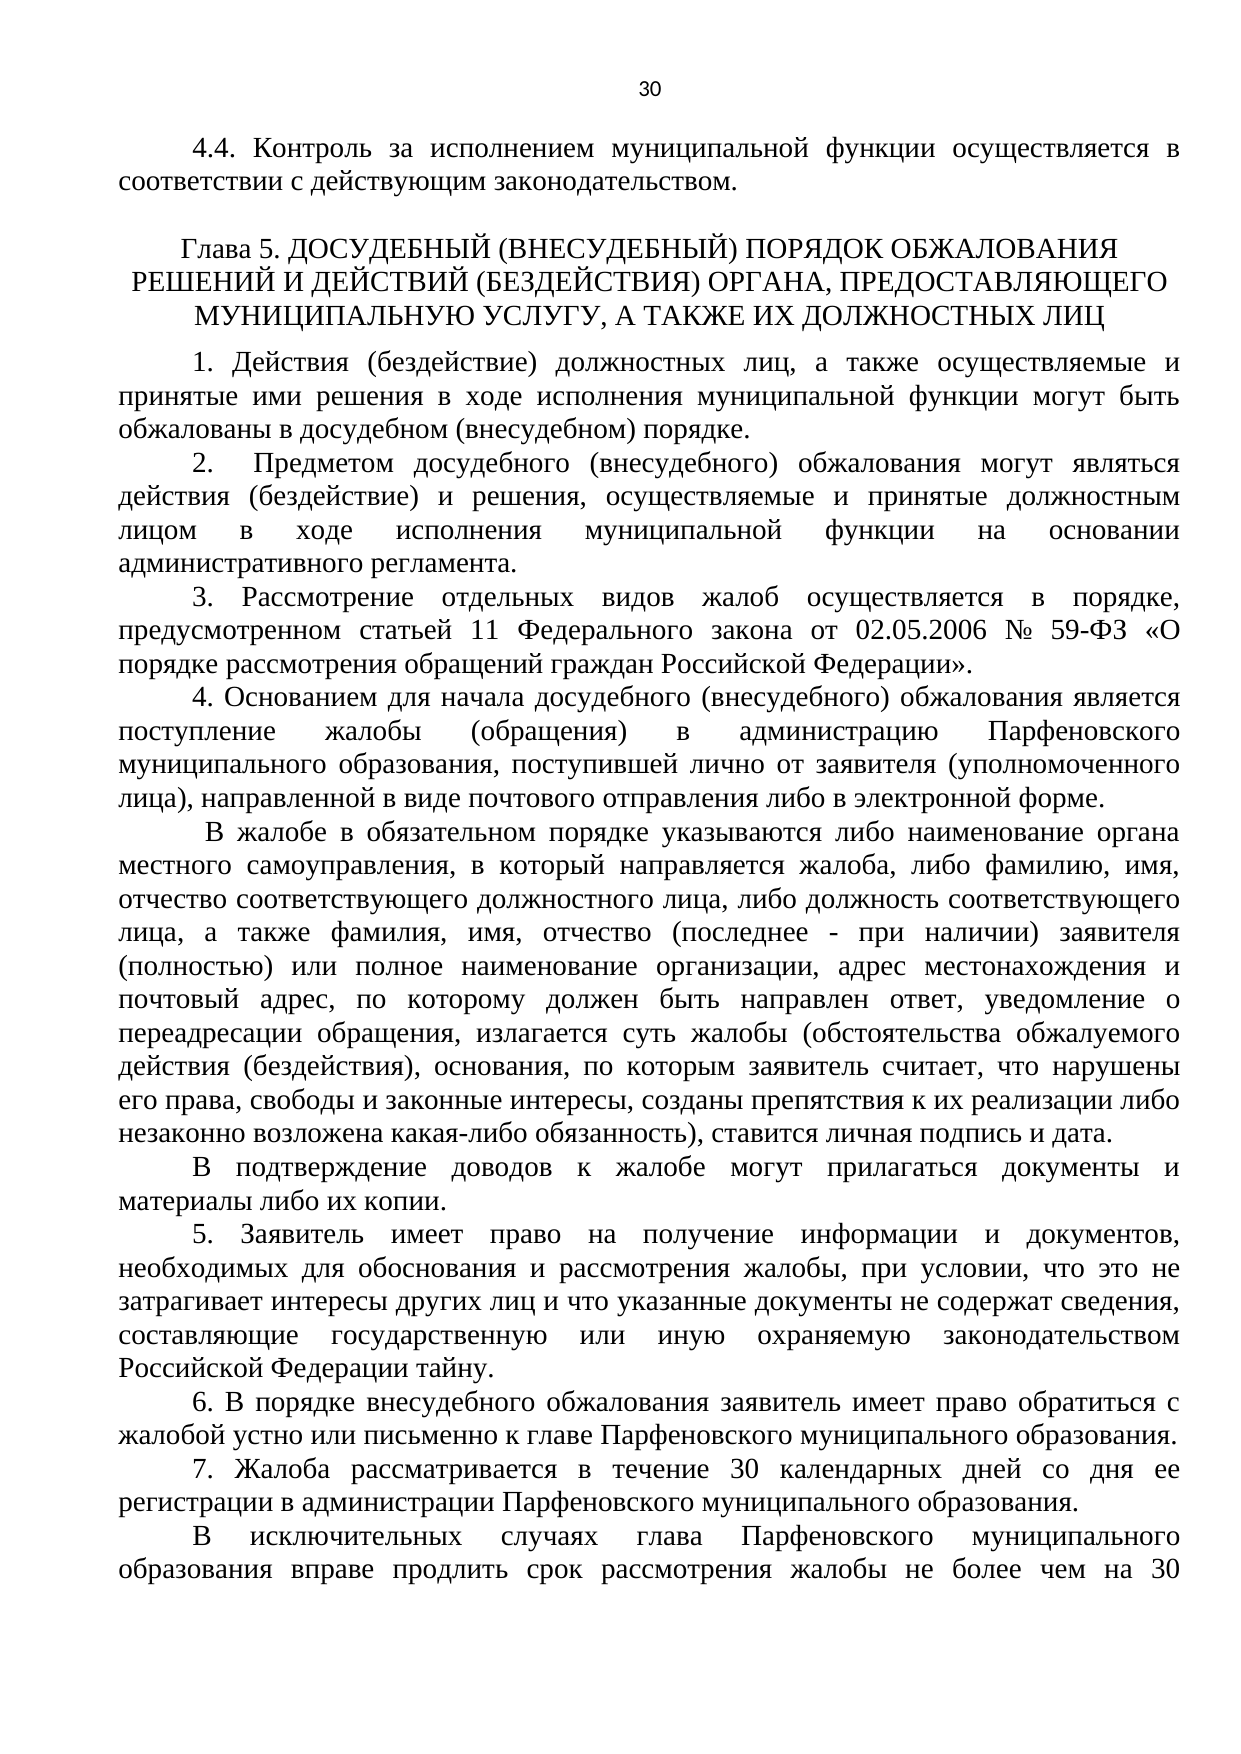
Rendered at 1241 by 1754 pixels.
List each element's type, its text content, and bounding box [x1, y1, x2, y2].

text 4. Основанием для начала досудебного (внесудебного) обжалования является поступление жалобы (обращения) в администрацию Парфеновского муниципального образования, поступившей лично от заявителя (уполномоченного лица), направленной в виде почтового отправления либо в электронной форме. [118, 679, 1181, 814]
text 5. Заявитель имеет право на получение информации и документов, необходимых для обоснования и рассмотрения жалобы, при условии, что это не затрагивает интересы других лиц и что указанные документы не содержат сведения, составляющие государственную или иную охраняемую законодательством Российской Федерации тайну. [118, 1216, 1181, 1384]
text В жалобе в обязательном порядке указываются либо наименование органа местного самоуправления, в который направляется жалоба, либо фамилию, имя, отчество соответствующего должностного лица, либо должность соответствующего лица, а также фамилия, имя, отчество (последнее - при наличии) заявителя (полностью) или полное наименование организации, адрес местонахождения и почтовый адрес, по которому должен быть направлен ответ, уведомление о переадресации обращения, излагается суть жалобы (обстоятельства обжалуемого действия (бездействия), основания, по которым заявитель считает, что нарушены его права, свободы и законные интересы, созданы препятствия к их реализации либо незаконно возложена какая-либо обязанность), ставится личная подпись и дата. [118, 814, 1181, 1149]
text 6. В порядке внесудебного обжалования заявитель имеет право обратиться с жалобой устно или письменно к главе Парфеновского муниципального образования. [118, 1384, 1181, 1451]
text 2. Предметом досудебного (внесудебного) обжалования могут являться действия (бездействие) и решения, осуществляемые и принятые должностным лицом в ходе исполнения муниципальной функции на основании административного регламента. [118, 445, 1181, 579]
text 1. Действия (бездействие) должностных лиц, а также осуществляемые и принятые ими решения в ходе исполнения муниципальной функции могут быть обжалованы в досудебном (внесудебном) порядке. [118, 344, 1181, 445]
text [118, 1518, 1181, 1585]
text В подтверждение доводов к жалобе могут прилагаться документы и материалы либо их копии. [118, 1149, 1181, 1216]
text 4.4. Контроль за исполнением муниципальной функции осуществляется в соответствии с действующим законодательством. [118, 130, 1181, 197]
text 3. Рассмотрение отдельных видов жалоб осуществляется в порядке, предусмотренном статьей 11 Федерального закона от 02.05.2006 № 59-ФЗ «О порядке рассмотрения обращений граждан Российской Федерации». [118, 579, 1181, 679]
text 7. Жалоба рассматривается в течение 30 календарных дней со дня ее регистрации в администрации Парфеновского муниципального образования. [118, 1451, 1181, 1518]
text Глава 5. ДОСУДЕБНЫЙ (ВНЕСУДЕБНЫЙ) ПОРЯДОК ОБЖАЛОВАНИЯ РЕШЕНИЙ И ДЕЙСТВИЙ (БЕЗДЕЙСТВИЯ) ОРГАНА, ПРЕДОСТАВЛЯЮЩЕГО МУНИЦИПАЛЬНУЮ УСЛУГУ, А ТАКЖЕ ИХ ДОЛЖНОСТНЫХ ЛИЦ [118, 209, 1181, 332]
